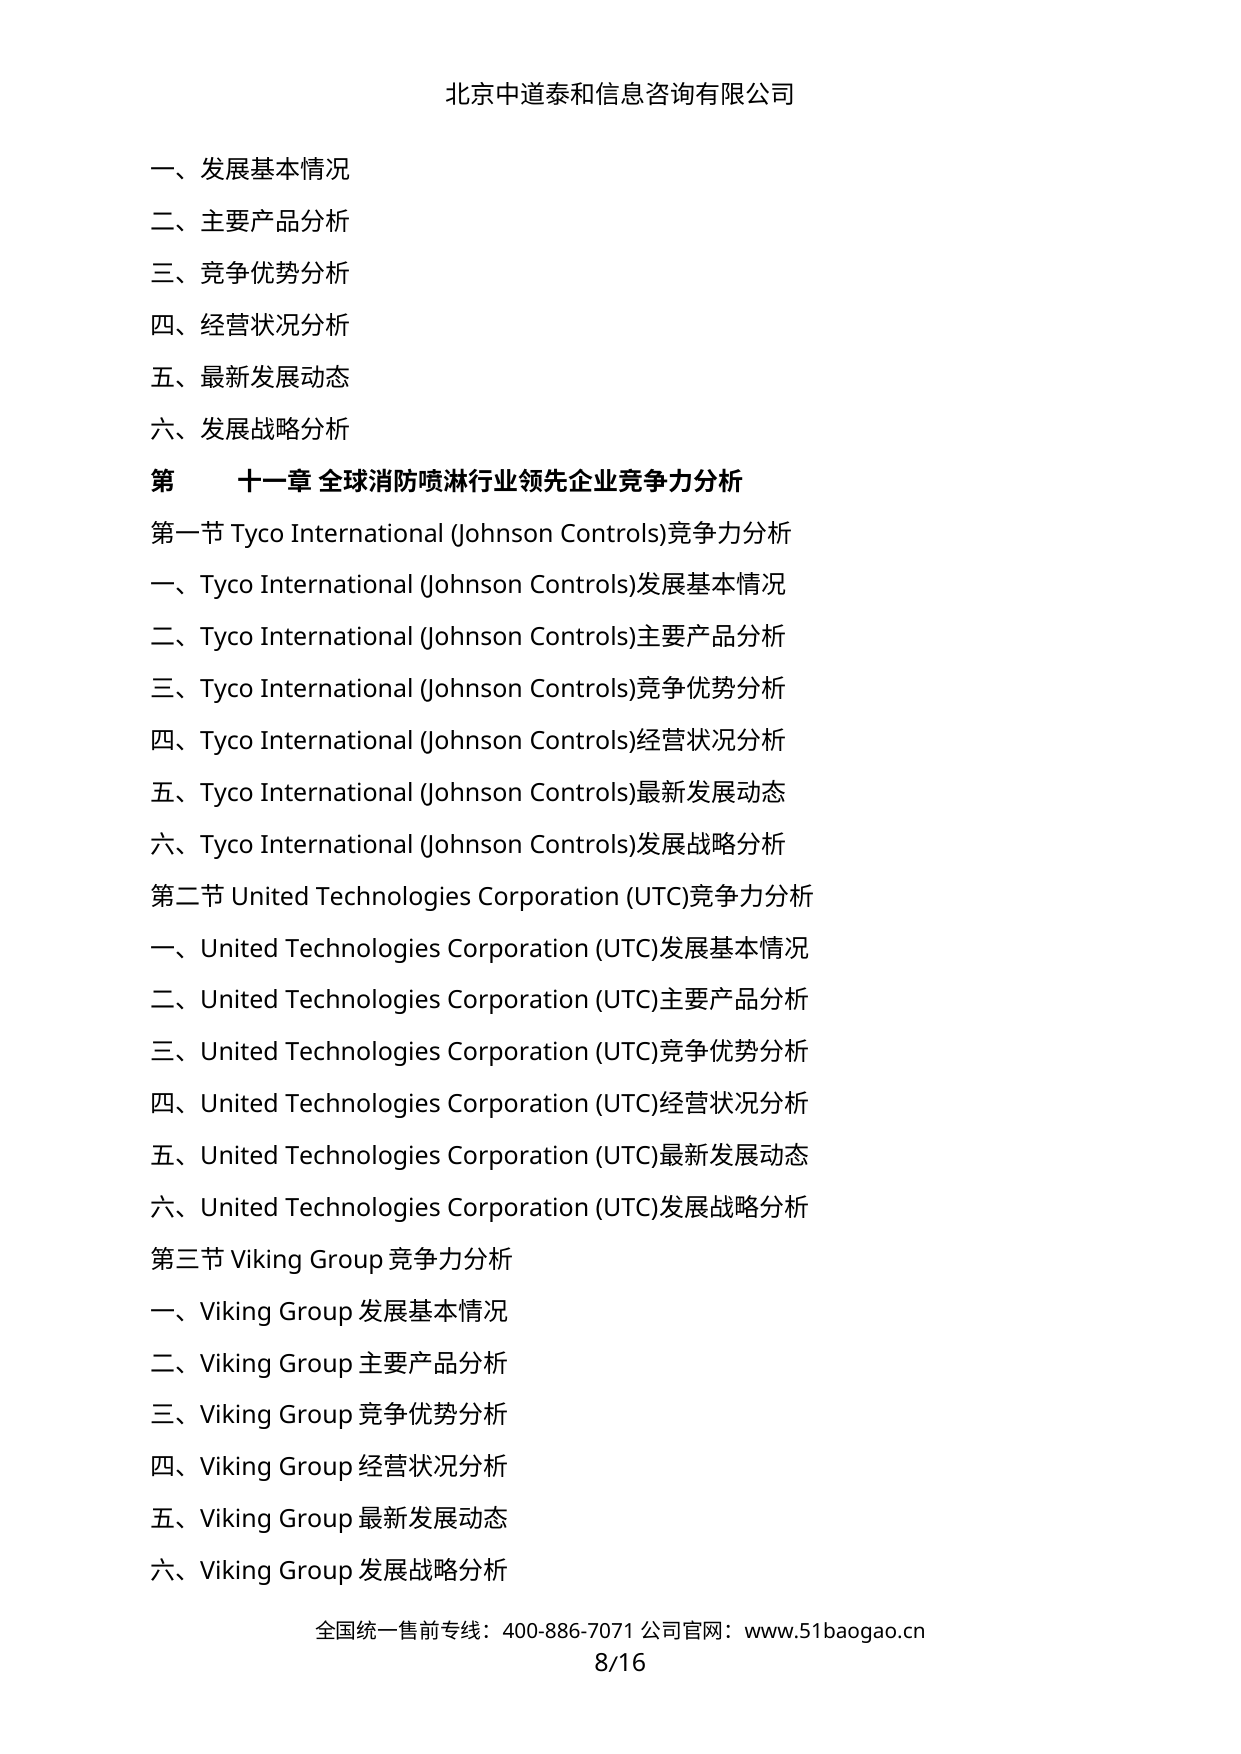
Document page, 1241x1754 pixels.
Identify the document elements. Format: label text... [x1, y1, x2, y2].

text 六、发展战略分析 [150, 409, 1090, 446]
text 三、竞争优势分析 [150, 254, 1090, 290]
text 四、Tyco International (Johnson Controls)经营状况分析 [150, 721, 1090, 757]
text 一、United Technologies Corporation (UTC)发展基本情况 [150, 928, 1090, 964]
text 二、United Technologies Corporation (UTC)主要产品分析 [150, 980, 1090, 1016]
text 四、United Technologies Corporation (UTC)经营状况分析 [150, 1084, 1090, 1120]
text 四、Viking Group经营状况分析 [150, 1447, 1090, 1483]
text 一、发展基本情况 [150, 150, 1090, 186]
text 一、Viking Group发展基本情况 [150, 1291, 1090, 1327]
text 六、United Technologies Corporation (UTC)发展战略分析 [150, 1187, 1090, 1224]
text 六、Viking Group发展战略分析 [150, 1551, 1090, 1587]
text 第三节 Viking Group竞争力分析 [150, 1239, 1090, 1276]
text 五、最新发展动态 [150, 357, 1090, 394]
text 五、Tyco International (Johnson Controls)最新发展动态 [150, 772, 1090, 809]
text 三、United Technologies Corporation (UTC)竞争优势分析 [150, 1032, 1090, 1068]
text 一、Tyco International (Johnson Controls)发展基本情况 [150, 565, 1090, 601]
text 三、Tyco International (Johnson Controls)竞争优势分析 [150, 669, 1090, 705]
text 五、Viking Group最新发展动态 [150, 1499, 1090, 1535]
text 二、Viking Group主要产品分析 [150, 1343, 1090, 1379]
text 二、Tyco International (Johnson Controls)主要产品分析 [150, 617, 1090, 653]
text 三、Viking Group竞争优势分析 [150, 1395, 1090, 1431]
text 二、主要产品分析 [150, 202, 1090, 238]
text 五、United Technologies Corporation (UTC)最新发展动态 [150, 1136, 1090, 1172]
text 第二节 United Technologies Corporation (UTC)竞争力分析 [150, 876, 1090, 912]
text 四、经营状况分析 [150, 306, 1090, 342]
text 第 十一章 全球消防喷淋行业领先企业竞争力分析 [150, 461, 1090, 497]
text 第一节 Tyco International (Johnson Controls)竞争力分析 [150, 513, 1090, 549]
text 六、Tyco International (Johnson Controls)发展战略分析 [150, 824, 1090, 861]
